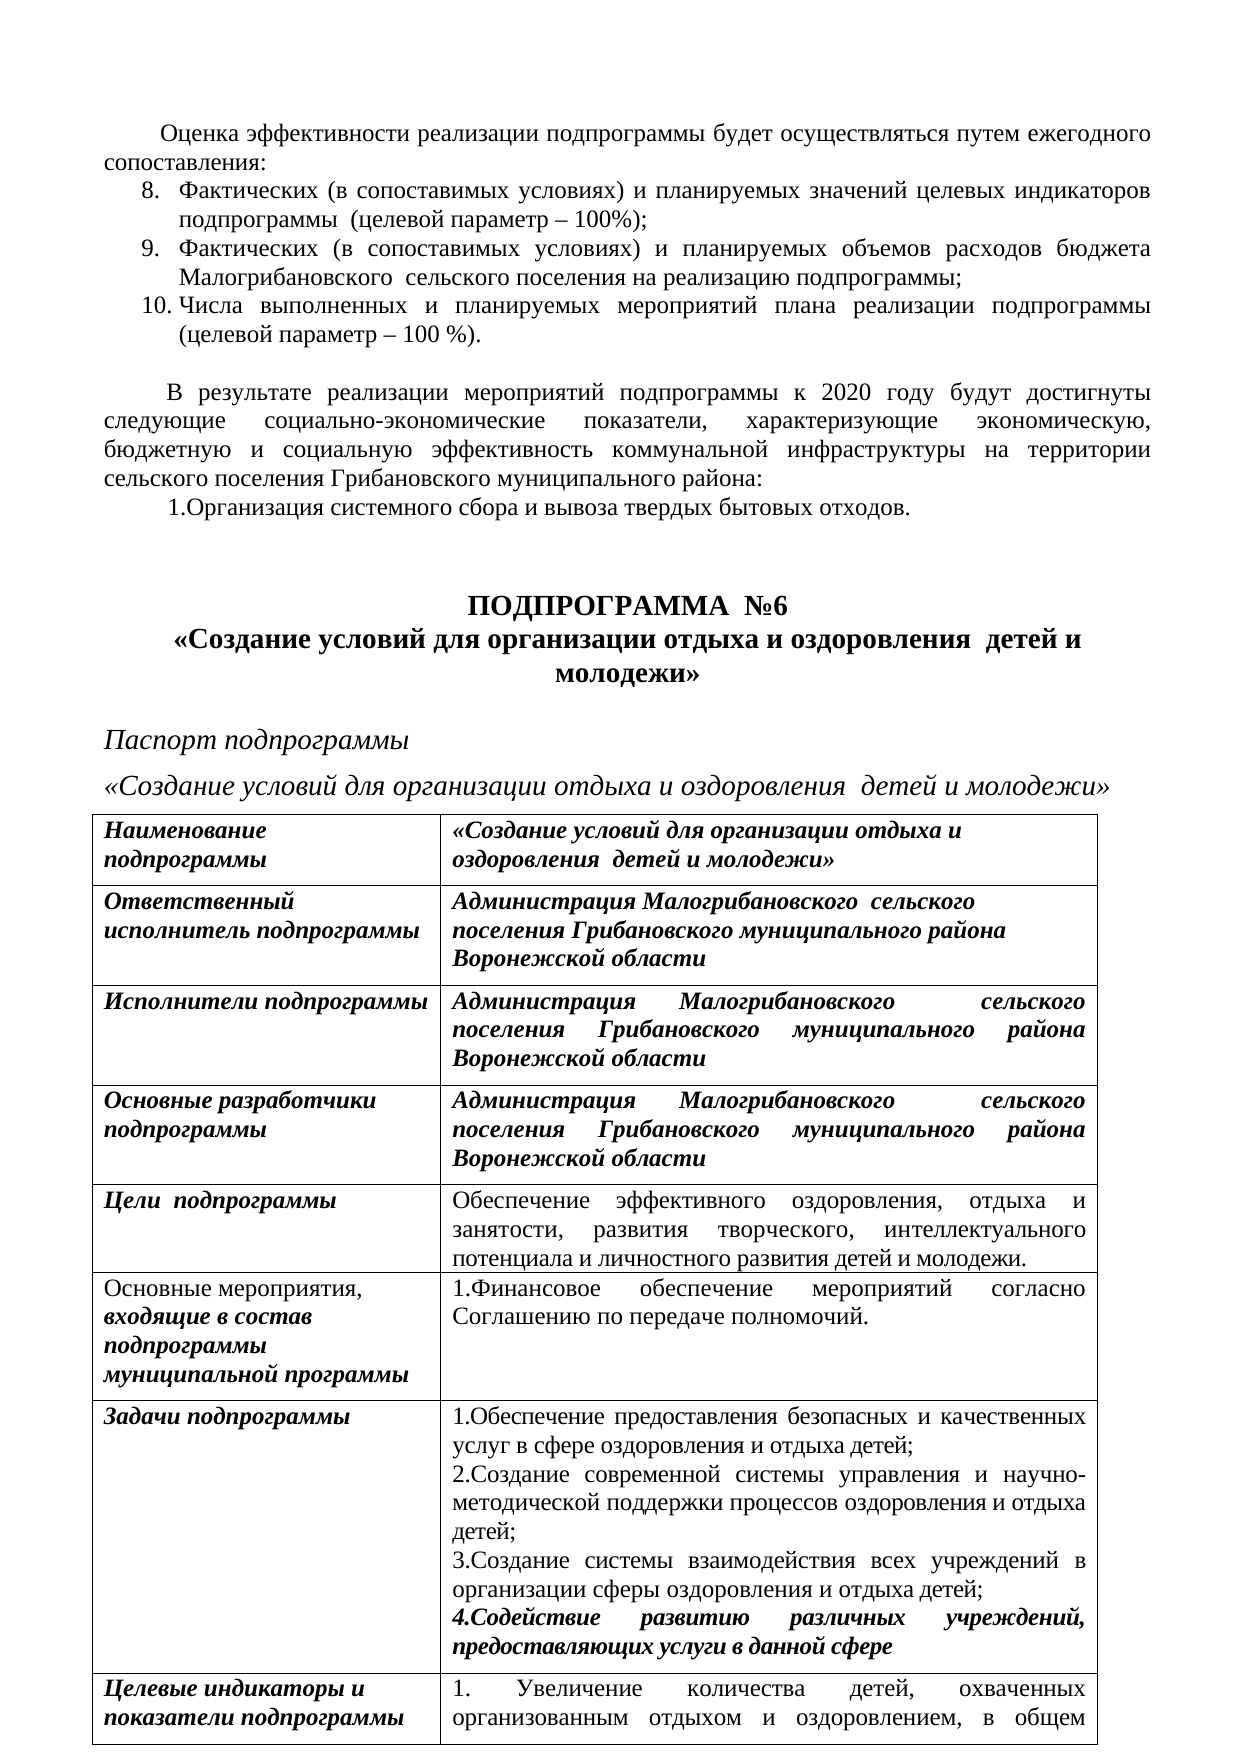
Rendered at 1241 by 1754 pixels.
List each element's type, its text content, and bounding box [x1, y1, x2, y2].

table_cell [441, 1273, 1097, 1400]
text В результате реализации мероприятий подпрограммы к 2020 году будут достигнуты следующие социально-экономические показатели, характеризующие экономическую, бюджетную и социальную эффективность коммунальной инфраструктуры на территории сельского поселения Грибановского муниципального района: [103, 377, 1152, 492]
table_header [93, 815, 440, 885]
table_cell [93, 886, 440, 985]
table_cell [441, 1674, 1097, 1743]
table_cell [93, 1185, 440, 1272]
list Фактических (в сопоставимых условиях) и планируемых объемов расходов бюджета Малогрибановского сельского поселения на реализацию подпрограммы; [141, 233, 1152, 291]
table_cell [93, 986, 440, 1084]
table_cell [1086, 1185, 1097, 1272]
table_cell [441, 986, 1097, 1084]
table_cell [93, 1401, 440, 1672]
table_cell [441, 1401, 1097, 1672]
text «Создание условий для организации отдыха и оздоровления детей и молодежи» [103, 768, 1152, 801]
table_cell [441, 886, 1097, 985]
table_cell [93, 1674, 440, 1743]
title «Создание условий для организации отдыха и оздоровления детей и молодежи» [103, 621, 1152, 688]
text Оценка эффективности реализации подпрограммы будет осуществляться путем ежегодного сопоставления: [103, 118, 1152, 176]
text 1.Организация системного сбора и вывоза твердых бытовых отходов. [105, 492, 1152, 521]
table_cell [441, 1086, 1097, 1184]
text Паспорт подпрограммы [103, 722, 1152, 755]
text ПОДПРОГРАММА №6 [103, 588, 1152, 621]
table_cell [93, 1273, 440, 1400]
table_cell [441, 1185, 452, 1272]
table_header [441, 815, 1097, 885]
list Числа выполненных и планируемых мероприятий плана реализации подпрограммы (целевой параметр – 100 %). [141, 291, 1152, 348]
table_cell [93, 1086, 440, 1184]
list Фактических (в сопоставимых условиях) и планируемых значений целевых индикаторов подпрограммы (целевой параметр – 100%); [141, 176, 1152, 233]
